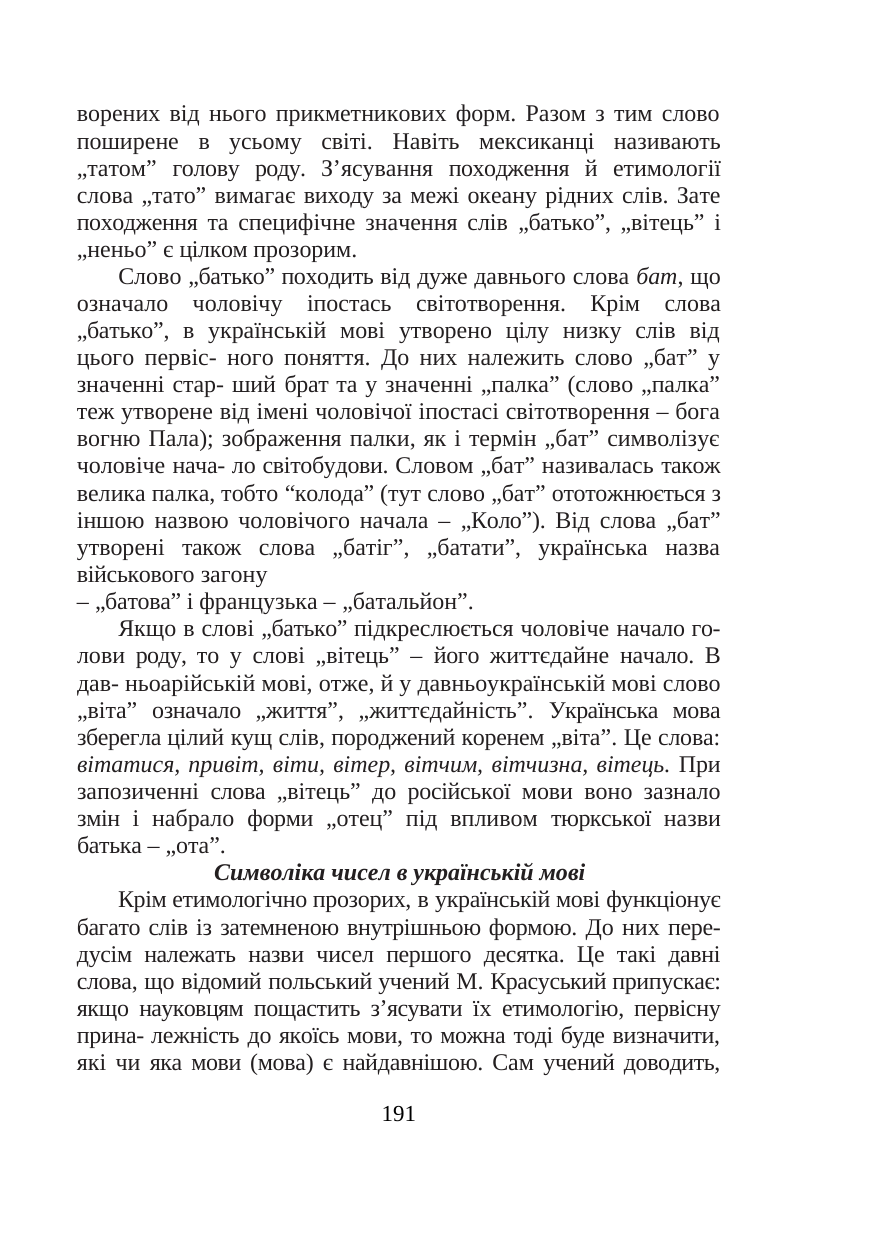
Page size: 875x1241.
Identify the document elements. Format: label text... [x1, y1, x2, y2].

text ворених від нього прикметникових форм. Разом з тим слово поширене в усьому світі. Навіть мексиканці називають „татом” голову роду. З’ясування походження й етимології слова „тато” вимагає виходу за межі океану рідних слів. Зате походження та специфічне значення слів „батько”, „вітець” і „неньо” є цілком прозорим. [77, 100, 721, 263]
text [77, 886, 721, 1076]
subtitle Символіка чисел в українській мові [214, 859, 812, 886]
text Якщо в слові „батько” підкреслюється чоловіче начало го- лови роду, то у слові „вітець” – його життєдайне начало. В дав- ньоарійській мові, отже, й у давньоукраїнській мові слово „віта” означало „життя”, „життєдайність”. Українська мова зберегла цілий кущ слів, породжений коренем „віта”. Це слова: вітатися, привіт, віти, вітер, вітчим, вітчизна, вітець. При запозиченні слова „вітець” до російської мови воно зазнало змін і набрало форми „отец” під впливом тюркської назви батька – „ота”. [77, 615, 721, 859]
text Слово „батько” походить від дуже давнього слова бат, що означало чоловічу іпостась світотворення. Крім слова „батько”, в українській мові утворено цілу низку слів від цього первіс- ного поняття. До них належить слово „бат” у значенні стар- ший брат та у значенні „палка” (слово „палка” теж утворене від імені чоловічої іпостасі світотворення – бога вогню Пала); зображення палки, як і термін „бат” символізує чоловіче нача- ло світобудови. Словом „бат” називалась також велика палка, тобто “колода” (тут слово „бат” ототожнюється з іншою назвою чоловічого начала – „Коло”). Від слова „бат” утворені також слова „батіг”, „батати”, українська назва військового загону [77, 263, 721, 587]
list „батова” і французька – „батальйон”. [77, 587, 812, 615]
